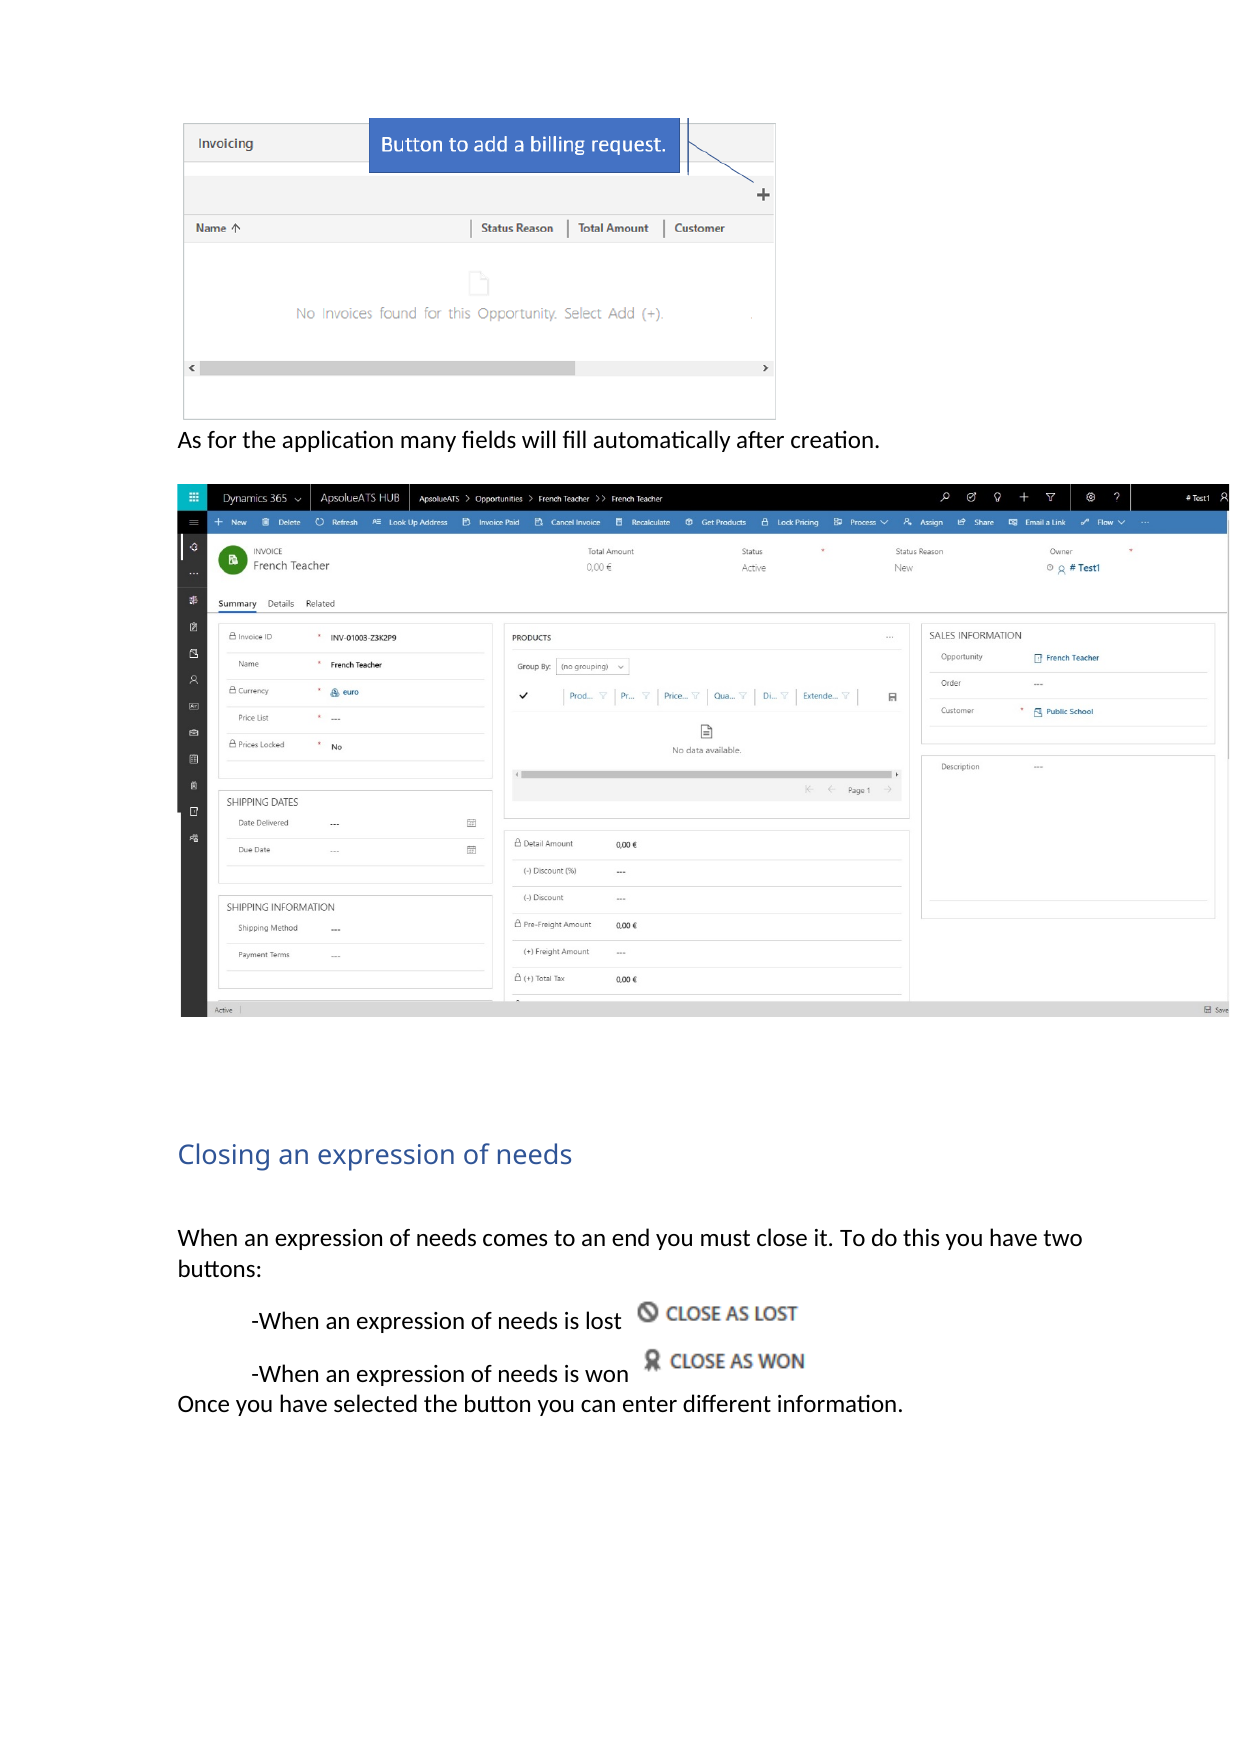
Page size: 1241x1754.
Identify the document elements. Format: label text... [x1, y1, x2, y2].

text -When an expression of needs is won [177, 1336, 1152, 1389]
picture [177, 118, 787, 424]
text As for the application many fields will fill automatically after creation. [177, 424, 1152, 454]
text Once you have selected the button you can enter different information. [177, 1389, 1152, 1419]
subtitle Closing an expression of needs [177, 1135, 1152, 1172]
picture [627, 1283, 819, 1330]
text -When an expression of needs is lost [177, 1283, 1152, 1336]
text When an expression of needs comes to an end you must close it. To do this you have two buttons: [177, 1222, 1152, 1283]
picture [635, 1335, 818, 1383]
picture [177, 484, 1230, 1017]
